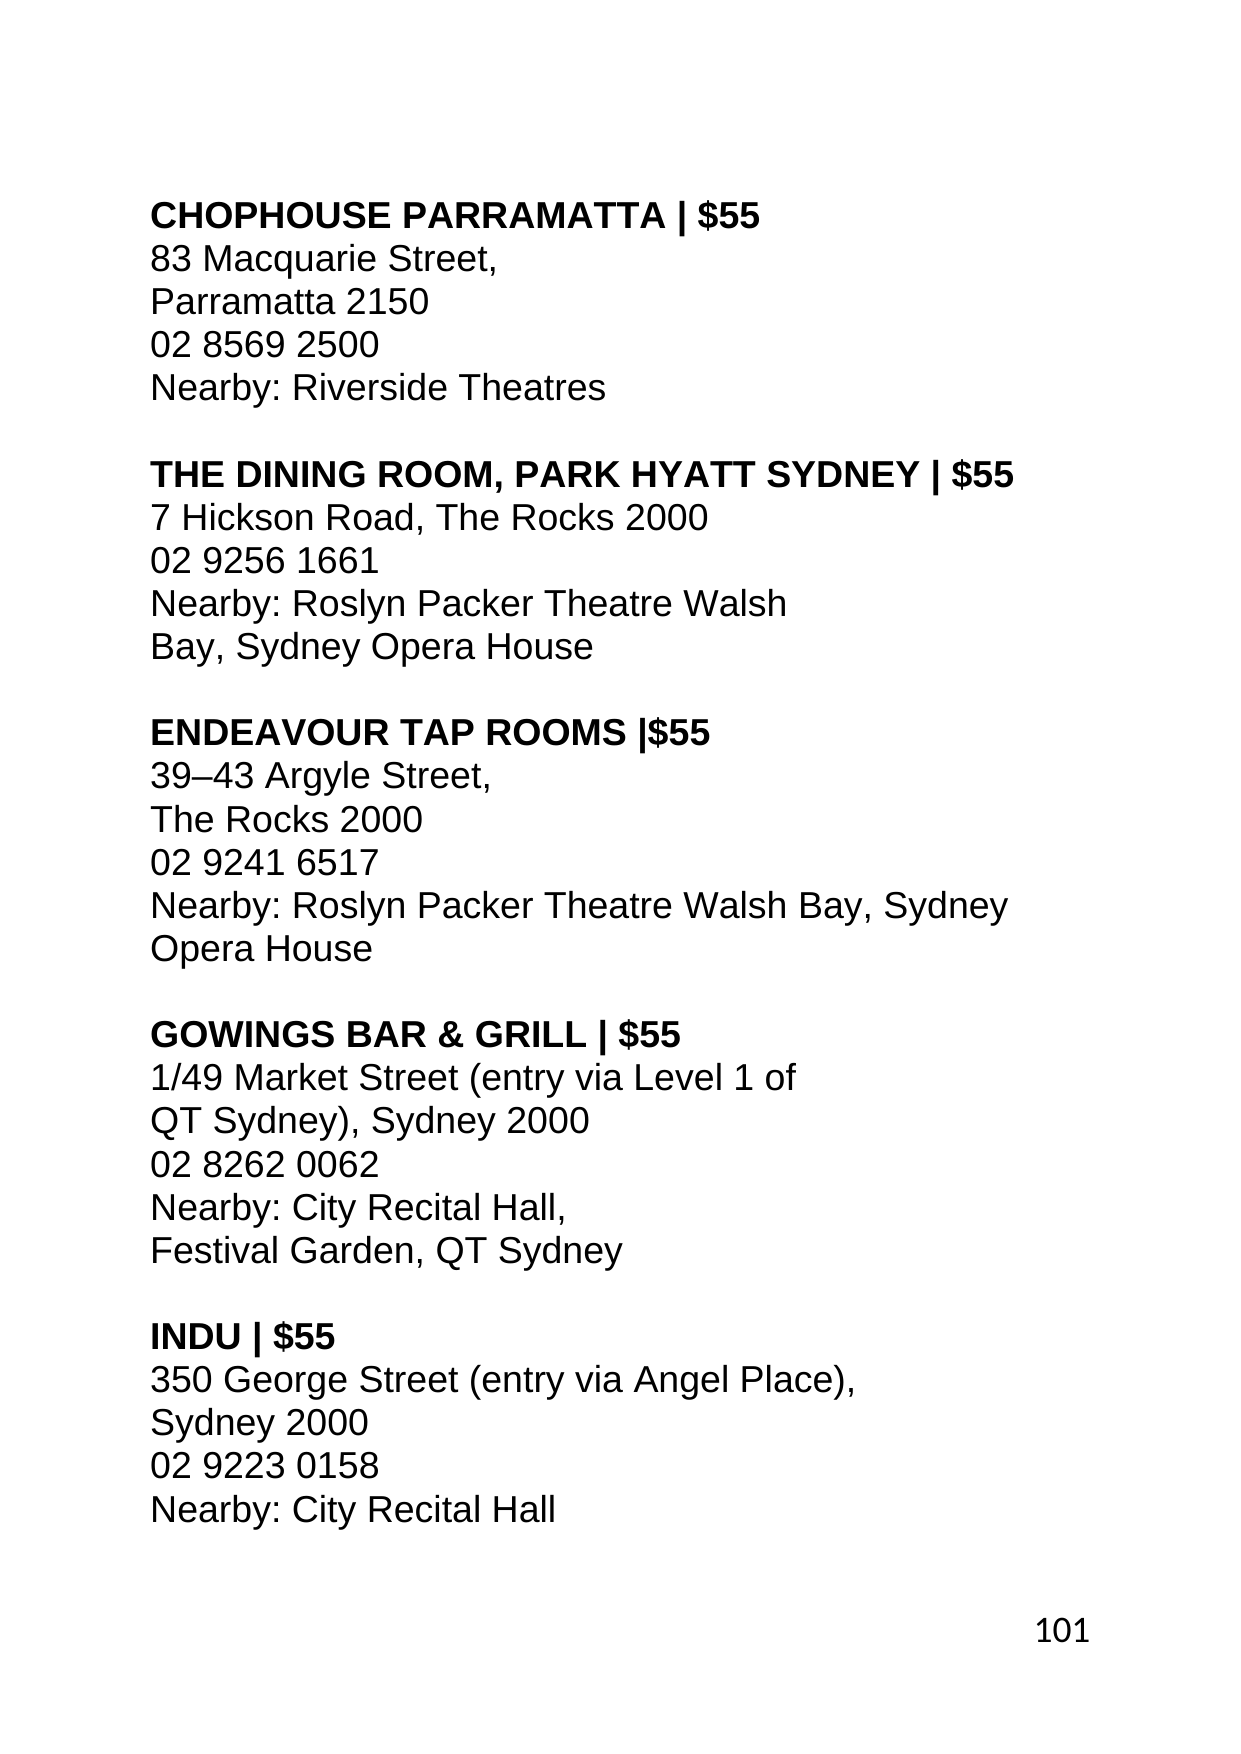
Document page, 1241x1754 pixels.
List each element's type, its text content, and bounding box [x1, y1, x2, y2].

text Bay, Sydney Opera House [150, 624, 1090, 667]
text 02 9241 6517 [150, 840, 1090, 883]
text Nearby: Roslyn Packer Theatre Walsh [150, 581, 1090, 624]
text Nearby: City Recital Hall, [150, 1185, 1090, 1228]
text QT Sydney), Sydney 2000 [150, 1099, 1090, 1142]
text ENDEAVOUR TAP ROOMS |$55 [150, 711, 1090, 754]
text 02 8569 2500 [150, 322, 1090, 366]
text Festival Garden, QT Sydney [150, 1228, 1090, 1271]
text 1/49 Market Street (entry via Level 1 of [150, 1056, 1090, 1099]
text 39–43 Argyle Street, [150, 754, 1090, 797]
text GOWINGS BAR & GRILL | $55 [150, 1012, 1090, 1056]
text 7 Hickson Road, The Rocks 2000 [150, 495, 1090, 538]
text Nearby: City Recital Hall [150, 1487, 1090, 1530]
text 83 Macquarie Street, [150, 236, 1090, 279]
text Parramatta 2150 [150, 279, 1090, 322]
text Nearby: Roslyn Packer Theatre Walsh Bay, Sydney Opera House [150, 883, 1090, 969]
text 02 8262 0062 [150, 1142, 1090, 1185]
text THE DINING ROOM, PARK HYATT SYDNEY | $55 [150, 452, 1090, 495]
text Nearby: Riverside Theatres [150, 366, 1090, 409]
text 350 George Street (entry via Angel Place), [150, 1357, 1090, 1401]
text Sydney 2000 [150, 1401, 1090, 1444]
text INDU | $55 [150, 1314, 1090, 1357]
text The Rocks 2000 [150, 797, 1090, 840]
text 02 9223 0158 [150, 1444, 1090, 1487]
text 02 9256 1661 [150, 538, 1090, 581]
text CHOPHOUSE PARRAMATTA | $55 [150, 193, 1090, 236]
